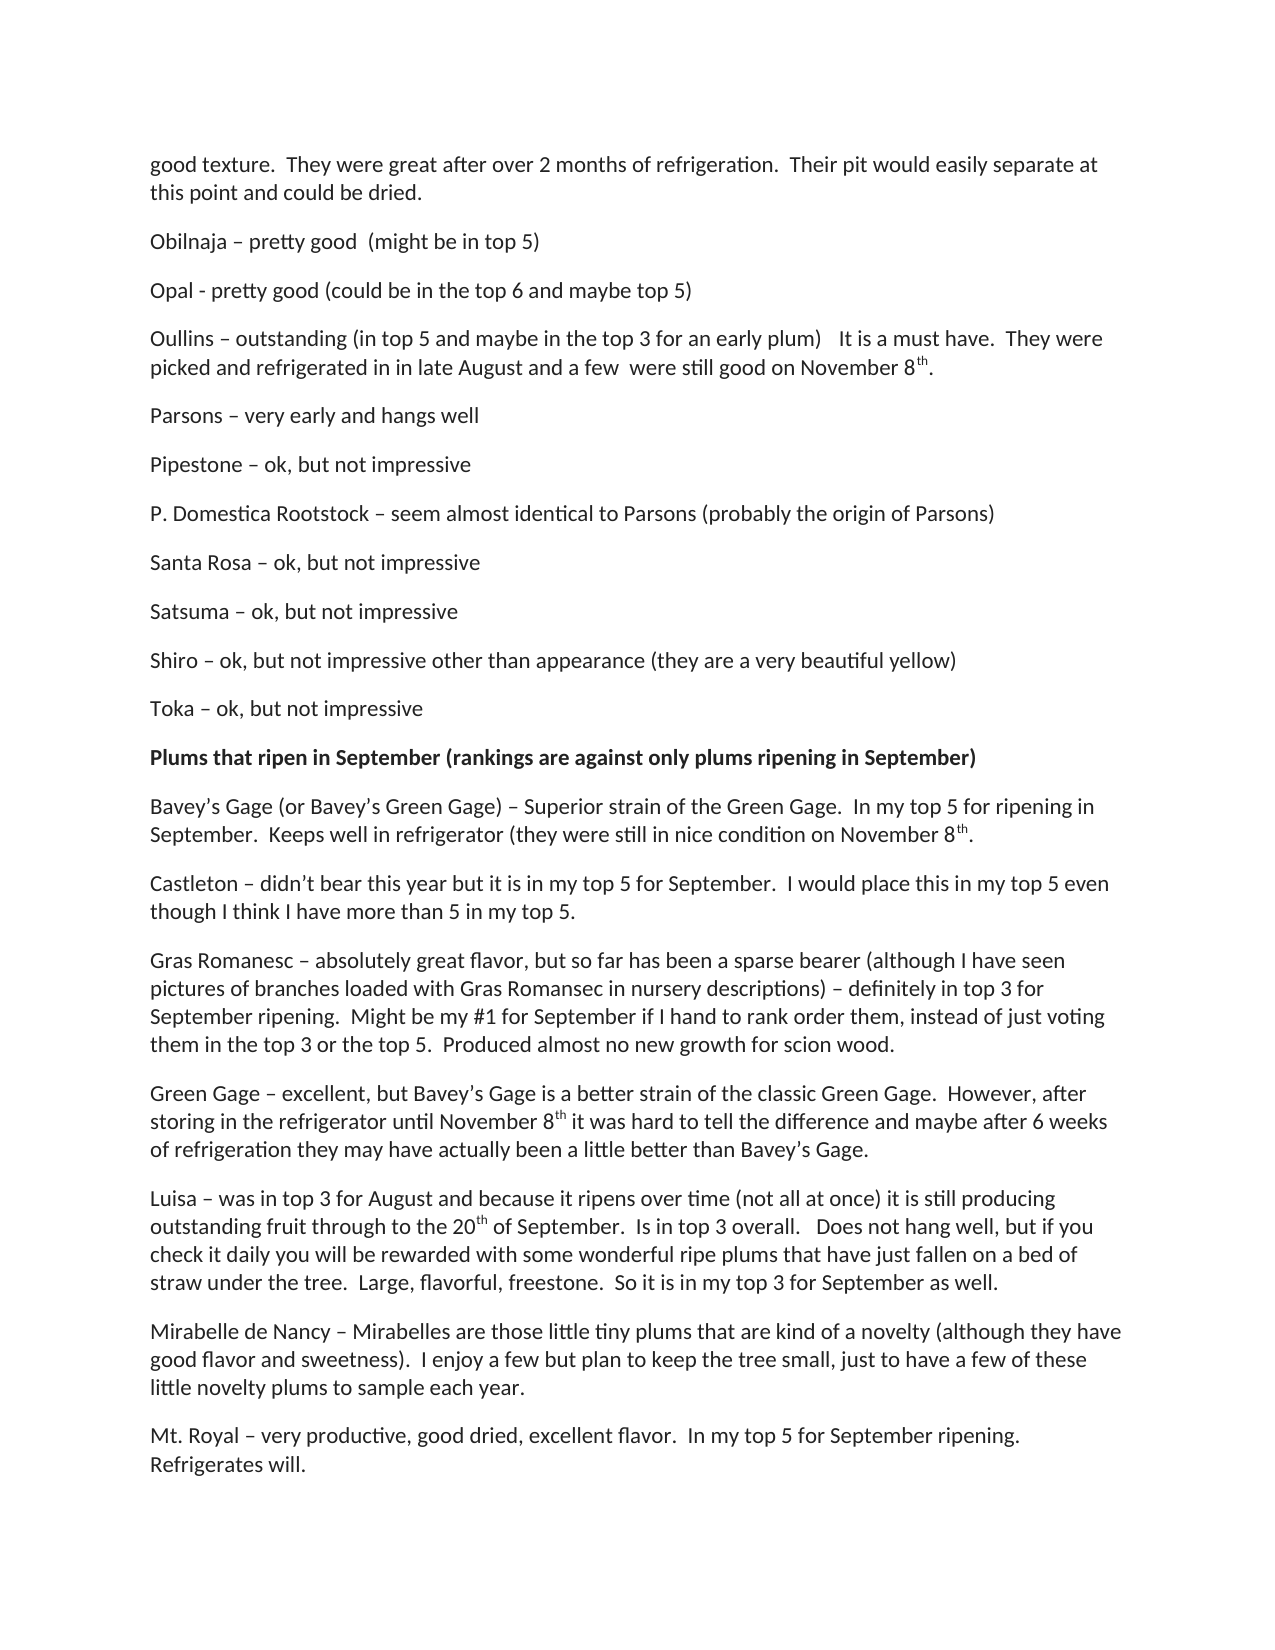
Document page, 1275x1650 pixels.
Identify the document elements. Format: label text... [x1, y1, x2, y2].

text Oullins – outstanding (in top 5 and maybe in the top 3 for an early plum) It is a must have. They were picked and refrigerated in in late August and a few were still good on November 8th. [150, 324, 1125, 381]
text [150, 150, 1125, 206]
text Parsons – very early and hangs well [150, 401, 1125, 429]
text Mt. Royal – very productive, good dried, excellent flavor. In my top 5 for September ripening. Refrigerates will. [150, 1422, 1125, 1478]
text Obilnaja – pretty good (might be in top 5) [150, 227, 1125, 255]
text Santa Rosa – ok, but not impressive [150, 548, 1125, 576]
text Opal - pretty good (could be in the top 6 and maybe top 5) [150, 276, 1125, 304]
text Satsuma – ok, but not impressive [150, 597, 1125, 625]
text Bavey’s Gage (or Bavey’s Green Gage) – Superior strain of the Green Gage. In my top 5 for ripening in September. Keeps well in refrigerator (they were still in nice condition on November 8th. [150, 792, 1125, 848]
text Castleton – didn’t bear this year but it is in my top 5 for September. I would place this in my top 5 even though I think I have more than 5 in my top 5. [150, 869, 1125, 925]
text Plums that ripen in September (rankings are against only plums ripening in September) [150, 743, 1125, 771]
text P. Domestica Rootstock – seem almost identical to Parsons (probably the origin of Parsons) [150, 499, 1125, 527]
text Toka – ok, but not impressive [150, 694, 1125, 723]
text Gras Romanesc – absolutely great flavor, but so far has been a sparse bearer (although I have seen pictures of branches loaded with Gras Romansec in nursery descriptions) – definitely in top 3 for September ripening. Might be my #1 for September if I hand to rank order them, instead of just voting them in the top 3 or the top 5. Produced almost no new growth for scion wood. [150, 946, 1125, 1058]
text Mirabelle de Nancy – Mirabelles are those little tiny plums that are kind of a novelty (although they have good flavor and sweetness). I enjoy a few but plan to keep the tree small, just to have a few of these little novelty plums to sample each year. [150, 1317, 1125, 1401]
text Shiro – ok, but not impressive other than appearance (they are a very beautiful yellow) [150, 646, 1125, 674]
text Green Gage – excellent, but Bavey’s Gage is a better strain of the classic Green Gage. However, after storing in the refrigerator until November 8th it was hard to tell the difference and maybe after 6 weeks of refrigeration they may have actually been a little better than Bavey’s Gage. [150, 1079, 1125, 1163]
text Luisa – was in top 3 for August and because it ripens over time (not all at once) it is still producing outstanding fruit through to the 20th of September. Is in top 3 overall. Does not hang well, but if you check it daily you will be rewarded with some wonderful ripe plums that have just fallen on a bed of straw under the tree. Large, flavorful, freestone. So it is in my top 3 for September as well. [150, 1184, 1125, 1296]
text Pipestone – ok, but not impressive [150, 450, 1125, 478]
